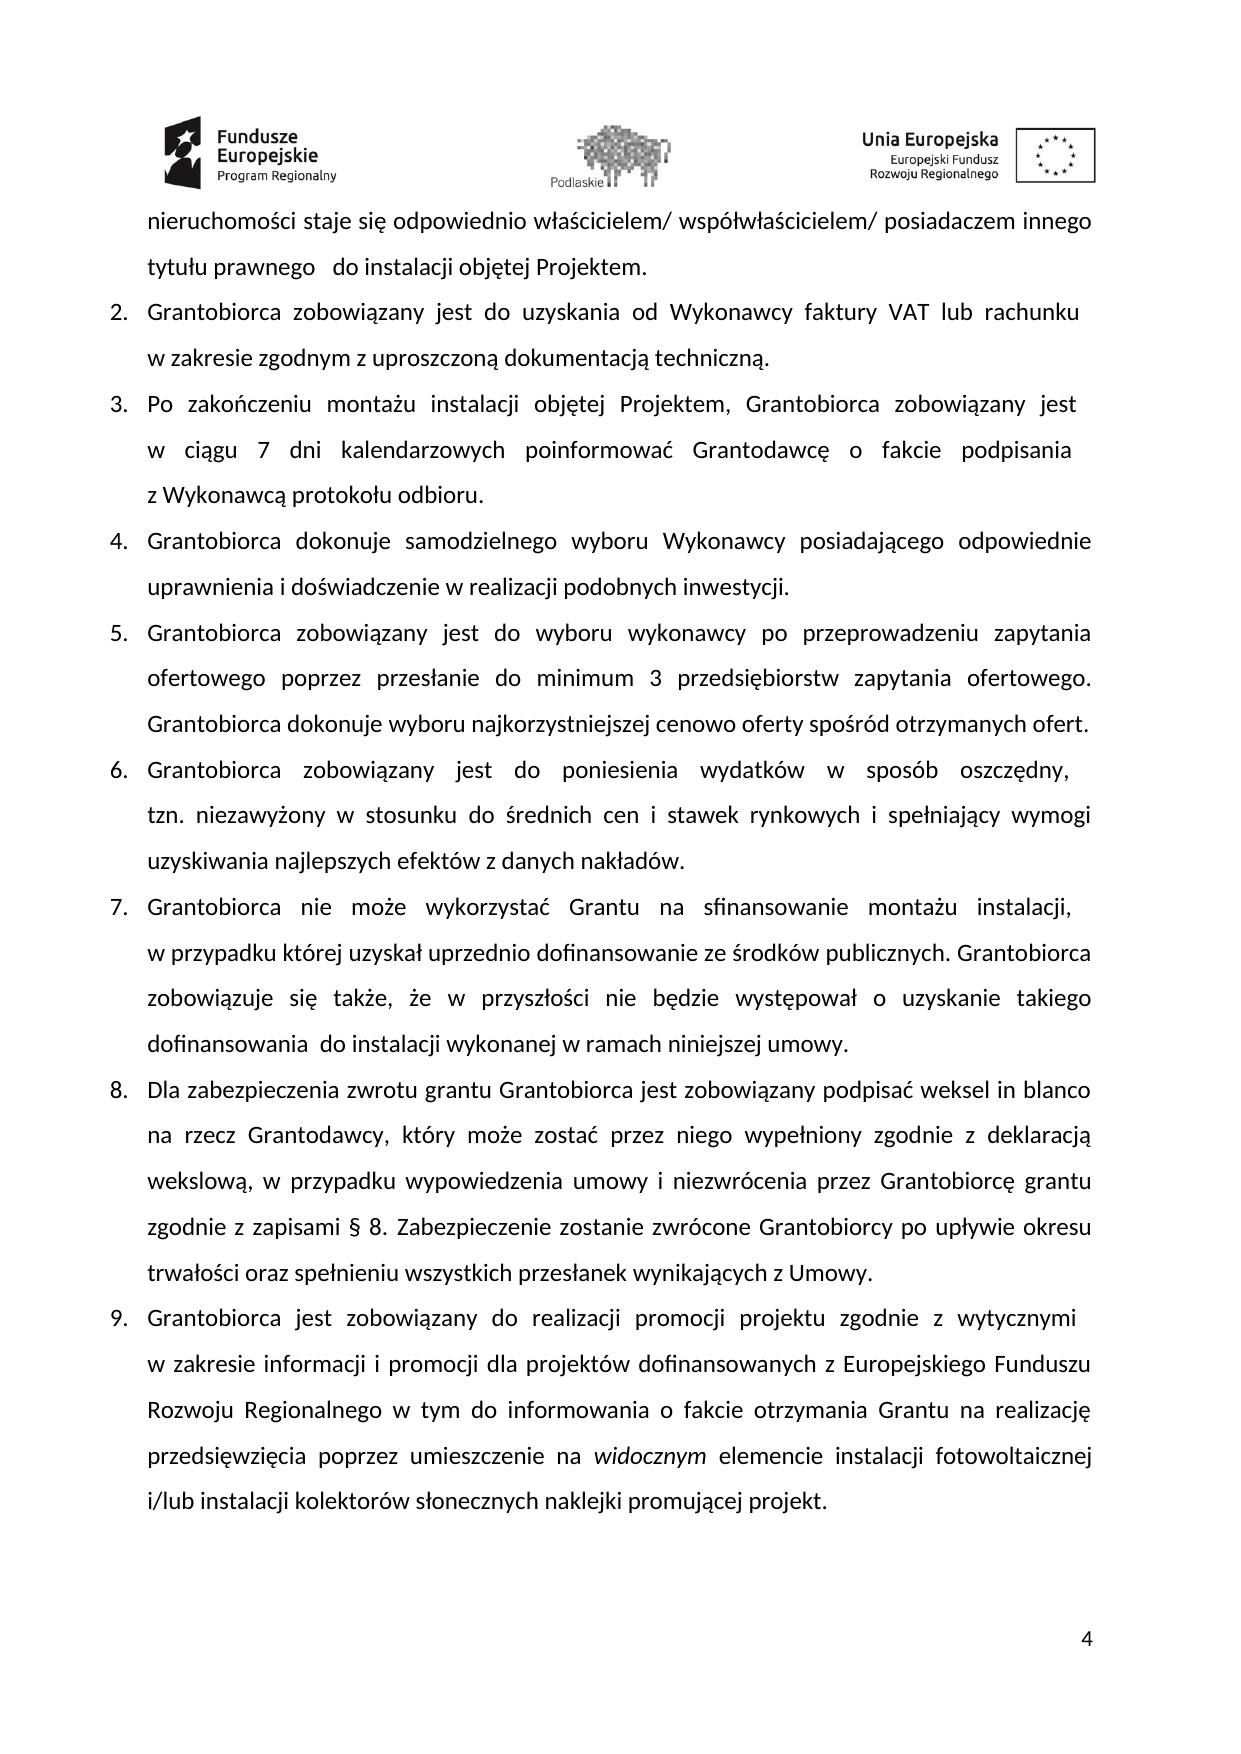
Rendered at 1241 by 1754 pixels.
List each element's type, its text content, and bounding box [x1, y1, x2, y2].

list Grantobiorca dokonuje samodzielnego wyboru Wykonawcy posiadającego odpowiednie uprawnienia i doświadczenie w realizacji podobnych inwestycji. [109, 525, 1093, 601]
list Grantobiorca zobowiązany jest do poniesienia wydatków w sposób oszczędny, tzn. niezawyżony w stosunku do średnich cen i stawek rynkowych i spełniający wymogi uzyskiwania najlepszych efektów z danych nakładów. [109, 754, 1093, 876]
list Po zakończeniu montażu instalacji objętej Projektem, Grantobiorca zobowiązany jest w ciągu 7 dni kalendarzowych poinformować Grantodawcę o fakcie podpisania z Wykonawcą protokołu odbioru. [109, 388, 1093, 510]
list Dla zabezpieczenia zwrotu grantu Grantobiorca jest zobowiązany podpisać weksel in blanco na rzecz Grantodawcy, który może zostać przez niego wypełniony zgodnie z deklaracją wekslową, w przypadku wypowiedzenia umowy i niezwrócenia przez Grantobiorcę grantu zgodnie z zapisami § 8. Zabezpieczenie zostanie zwrócone Grantobiorcy po upływie okresu trwałości oraz spełnieniu wszystkich przesłanek wynikających z Umowy. [109, 1074, 1093, 1287]
list Grantobiorca nie może wykorzystać Grantu na sfinansowanie montażu instalacji, w przypadku której uzyskał uprzednio dofinansowanie ze środków publicznych. Grantobiorca zobowiązuje się także, że w przyszłości nie będzie występował o uzyskanie takiego dofinansowania do instalacji wykonanej w ramach niniejszej umowy. [109, 891, 1093, 1059]
picture [155, 114, 1100, 192]
list Grantobiorca zobowiązany jest do wyboru wykonawcy po przeprowadzeniu zapytania ofertowego poprzez przesłanie do minimum 3 przedsiębiorstw zapytania ofertowego. Grantobiorca dokonuje wyboru najkorzystniejszej cenowo oferty spośród otrzymanych ofert. [109, 617, 1093, 739]
list Grantobiorca zobowiązany jest do uzyskania od Wykonawcy faktury VAT lub rachunku w zakresie zgodnym z uproszczoną dokumentacją techniczną. [109, 297, 1093, 373]
list Grantobiorca jest zobowiązany do realizacji promocji projektu zgodnie z wytycznymi w zakresie informacji i promocji dla projektów dofinansowanych z Europejskiego Funduszu Rozwoju Regionalnego w tym do informowania o fakcie otrzymania Grantu na realizację przedsięwzięcia poprzez umieszczenie na widocznym elemencie instalacji fotowoltaicznej i/lub instalacji kolektorów słonecznych naklejki promującej projekt. [109, 1303, 1093, 1516]
